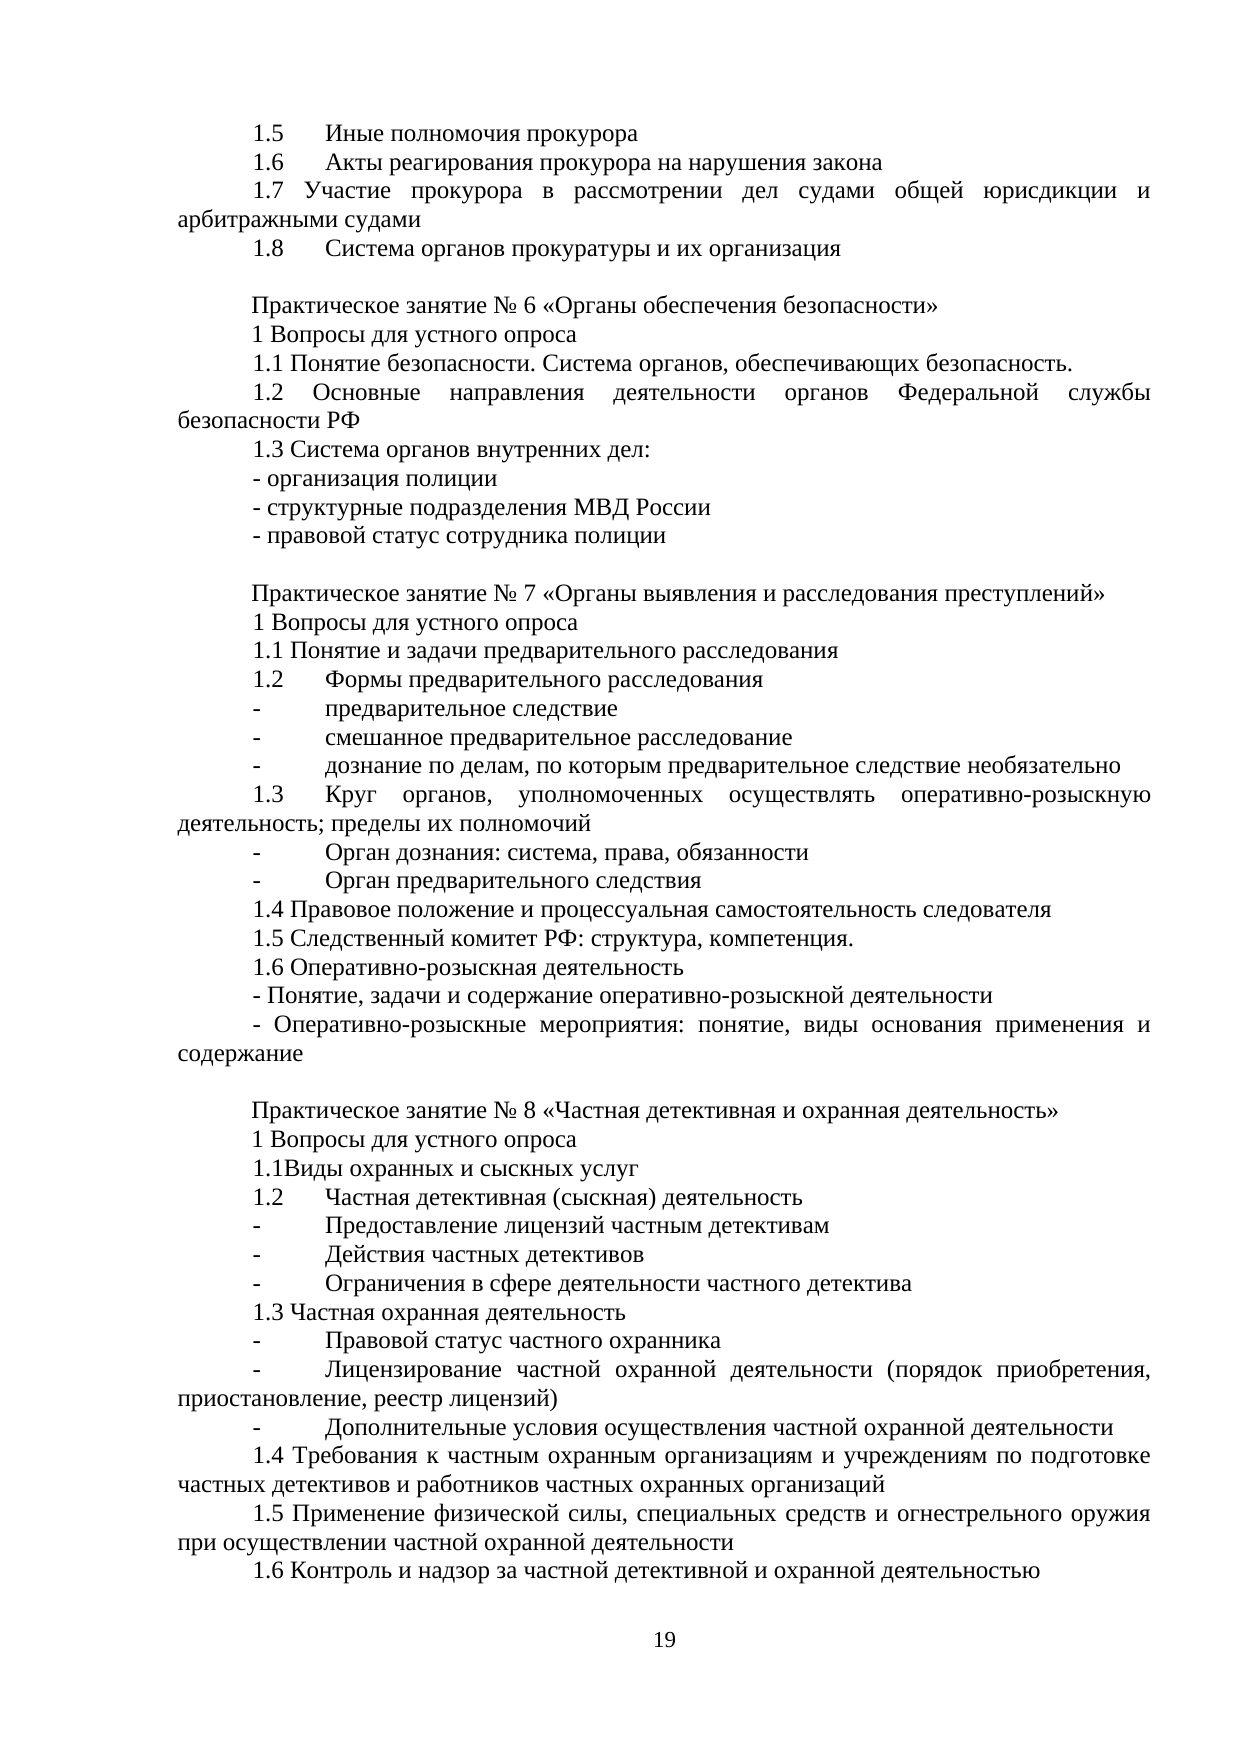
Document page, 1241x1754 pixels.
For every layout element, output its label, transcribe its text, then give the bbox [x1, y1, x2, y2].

text Практическое занятие № 8 «Частная детективная и охранная деятельность» [177, 1096, 1152, 1124]
text - Правовой статус частного охранника [177, 1326, 1152, 1354]
text 1.2 Формы предварительного расследования [177, 664, 1152, 693]
text - Ограничения в сфере деятельности частного детектива [177, 1268, 1152, 1297]
text 1.4 Требования к частным охранным организациям и учреждениям по подготовке частных детективов и работников частных охранных организаций [177, 1441, 1152, 1498]
text 1.5 Применение физической силы, специальных средств и огнестрельного оружия при осуществлении частной охранной деятельности [177, 1498, 1152, 1556]
text - Дополнительные условия осуществления частной охранной деятельности [177, 1412, 1152, 1441]
text 1.7 Участие прокурора в рассмотрении дел судами общей юрисдикции и арбитражными судами [177, 176, 1152, 233]
text - организация полиции [177, 463, 1152, 492]
text - Предоставление лицензий частным детективам [177, 1211, 1152, 1239]
text 1.3 Частная охранная деятельность [177, 1297, 1152, 1326]
text 1.5 Следственный комитет РФ: структура, компетенция. [177, 923, 1152, 952]
text - Орган предварительного следствия [177, 866, 1152, 894]
text 1.1 Понятие безопасности. Система органов, обеспечивающих безопасность. [177, 348, 1152, 377]
text 1.8 Система органов прокуратуры и их организация [177, 233, 1152, 262]
text - смешанное предварительное расследование [177, 722, 1152, 751]
text Практическое занятие № 7 «Органы выявления и расследования преступлений» [177, 578, 1152, 607]
text - Оперативно-розыскные мероприятия: понятие, виды основания применения и содержание [177, 1009, 1152, 1067]
text 1 Вопросы для устного опроса [177, 1124, 1152, 1153]
text - Орган дознания: система, права, обязанности [177, 837, 1152, 866]
text 1.2 Частная детективная (сыскная) деятельность [177, 1182, 1152, 1211]
text - Действия частных детективов [177, 1239, 1152, 1268]
text 1.3 Круг органов, уполномоченных осуществлять оперативно-розыскную деятельность; пределы их полномочий [177, 779, 1152, 837]
text 1 Вопросы для устного опроса [177, 319, 1152, 348]
text 1.1Виды охранных и сыскных услуг [177, 1153, 1152, 1182]
text 1.6 Контроль и надзор за частной детективной и охранной деятельностью [177, 1556, 1152, 1584]
text 1.3 Система органов внутренних дел: [177, 434, 1152, 463]
text 1.6 Оперативно-розыскная деятельность [177, 952, 1152, 981]
text - Понятие, задачи и содержание оперативно-розыскной деятельности [177, 981, 1152, 1009]
text 1.2 Основные направления деятельности органов Федеральной службы безопасности РФ [177, 377, 1152, 434]
text - правовой статус сотрудника полиции [177, 521, 1152, 549]
text 1 Вопросы для устного опроса [177, 607, 1152, 636]
text 1.6 Акты реагирования прокурора на нарушения закона [177, 147, 1152, 176]
text Практическое занятие № 6 «Органы обеспечения безопасности» [177, 291, 1152, 319]
text 1.5 Иные полномочия прокурора [177, 118, 1152, 147]
text - Лицензирование частной охранной деятельности (порядок приобретения, приостановление, реестр лицензий) [177, 1354, 1152, 1412]
text - структурные подразделения МВД России [177, 492, 1152, 521]
text 1.4 Правовое положение и процессуальная самостоятельность следователя [177, 894, 1152, 923]
text - дознание по делам, по которым предварительное следствие необязательно [177, 751, 1152, 779]
text 1.1 Понятие и задачи предварительного расследования [177, 636, 1152, 664]
text - предварительное следствие [177, 693, 1152, 722]
